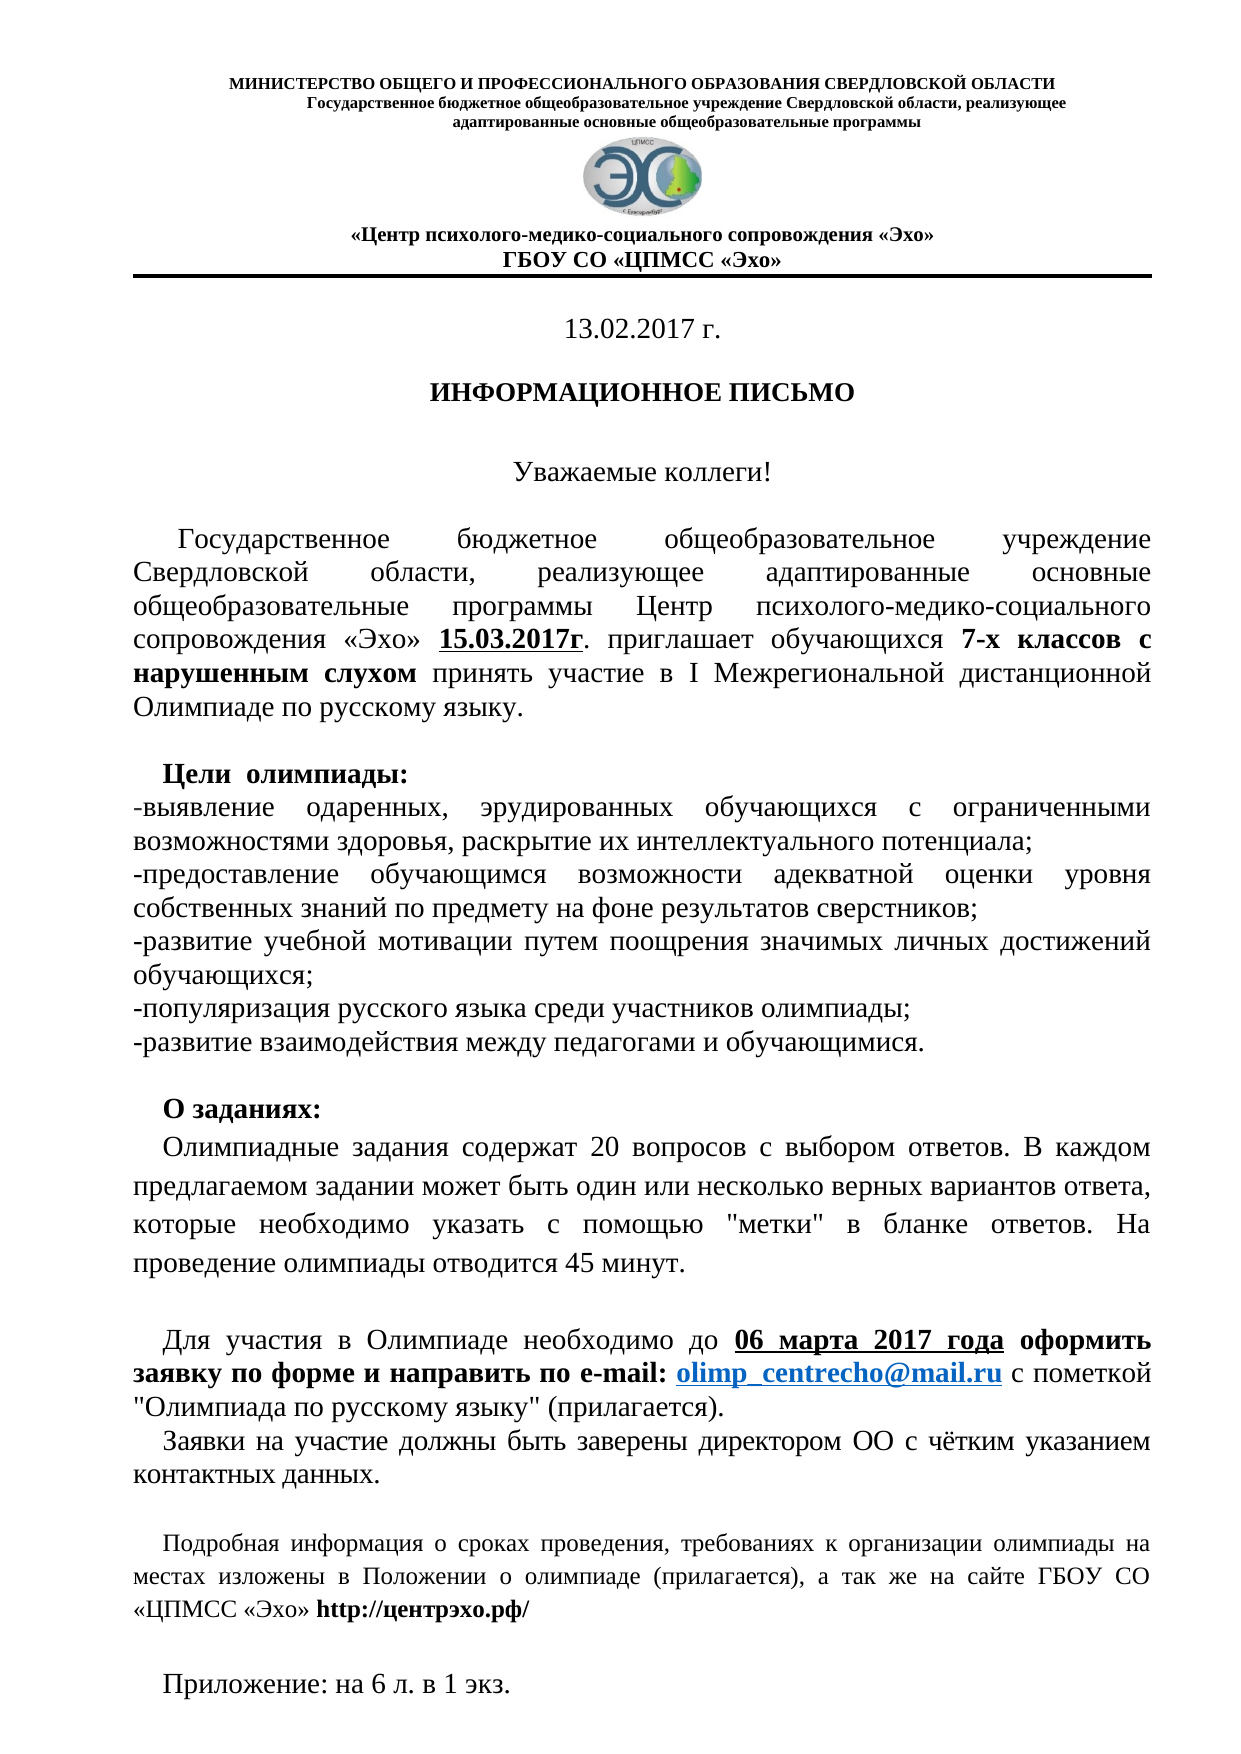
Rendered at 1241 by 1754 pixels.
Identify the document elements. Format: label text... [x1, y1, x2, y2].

text Для участия в Олимпиаде необходимо до 06 марта 2017 года оформить заявку по форме и направить по e-mail: olimp_centrecho@mail.ru с пометкой "Олимпиада по русскому языку" (прилагается). [133, 1322, 1152, 1423]
subtitle ИНФОРМАЦИОННОЕ ПИСЬМО [133, 376, 1152, 407]
text «Центр психолого-медико-социального сопровождения «Эхо» [133, 222, 1152, 246]
list О заданиях: [133, 1091, 1152, 1124]
text Государственное бюджетное общеобразовательное учреждение Свердловской области, реализующее [181, 93, 1192, 112]
text Цели олимпиады: [133, 756, 1152, 789]
text МИНИСТЕРСТВО ОБЩЕГО И ПРОФЕССИОНАЛЬНОГО ОБРАЗОВАНИЯ СВЕРДЛОВСКОЙ ОБЛАСТИ [133, 74, 1152, 93]
text Государственное бюджетное общеобразовательное учреждение Свердловской области, реализующее адаптированные основные общеобразовательные программы Центр психолого-медико-социального сопровождения «Эхо» 15.03.2017г. приглашает обучающихся 7-х классов с нарушенным слухом принять участие в I Межрегиональной дистанционной Олимпиаде по русскому языку. [133, 521, 1152, 722]
text Заявки на участие должны быть заверены директором ОО с чётким указанием контактных данных. [133, 1423, 1152, 1490]
text 13.02.2017 г. [133, 311, 1152, 345]
picture [582, 131, 702, 218]
text адаптированные основные общеобразовательные программы [181, 112, 1192, 131]
text -выявление одаренных, эрудированных обучающихся с ограниченными возможностями здоровья, раскрытие их интеллектуального потенциала; [133, 789, 1152, 856]
list Олимпиадные задания содержат 20 вопросов с выбором ответов. В каждом предлагаемом задании может быть один или несколько верных вариантов ответа, которые необходимо указать с помощью "метки" в бланке ответов. На проведение олимпиады отводится 45 минут. [133, 1129, 1152, 1278]
text -предоставление обучающимся возможности адекватной оценки уровня собственных знаний по предмету на фоне результатов сверстников; [133, 856, 1152, 923]
text -развитие взаимодействия между педагогами и обучающимися. [133, 1024, 1152, 1058]
list Подробная информация о сроках проведения, требованиях к организации олимпиады на местах изложены в Положении о олимпиаде (прилагается), а так же на сайте ГБОУ СО «ЦПМСС «Эхо» http://центрэхо.рф/ [133, 1528, 1152, 1623]
text ГБОУ СО «ЦПМСС «Эхо» [133, 246, 1152, 274]
text -популяризация русского языка среди участников олимпиады; [133, 991, 1152, 1024]
text -развитие учебной мотивации путем поощрения значимых личных достижений обучающихся; [133, 923, 1152, 991]
text Уважаемые коллеги! [133, 454, 1152, 488]
list Приложение: на 6 л. в 1 экз. [133, 1666, 1152, 1699]
